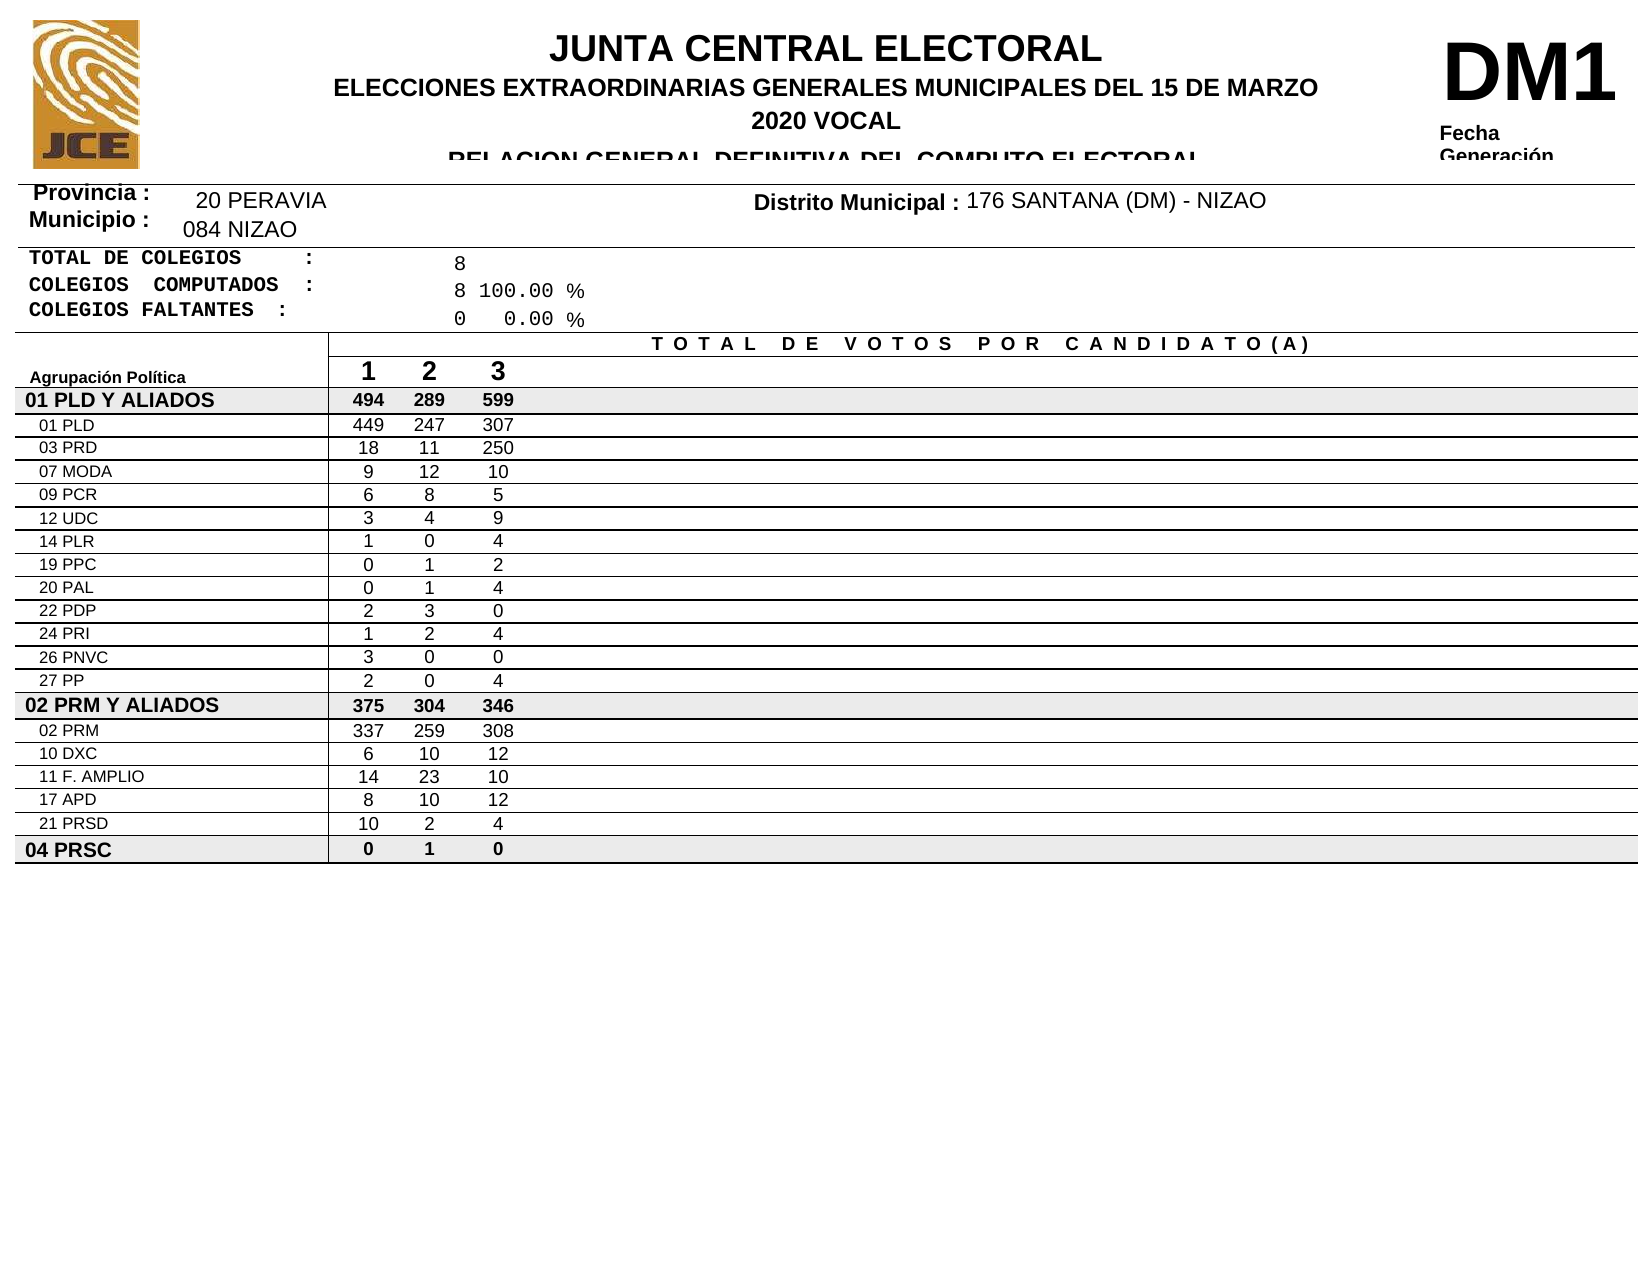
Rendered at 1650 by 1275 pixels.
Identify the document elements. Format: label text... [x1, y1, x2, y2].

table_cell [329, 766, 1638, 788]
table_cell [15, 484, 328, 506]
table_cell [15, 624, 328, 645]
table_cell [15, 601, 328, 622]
text 8 [454, 253, 1650, 276]
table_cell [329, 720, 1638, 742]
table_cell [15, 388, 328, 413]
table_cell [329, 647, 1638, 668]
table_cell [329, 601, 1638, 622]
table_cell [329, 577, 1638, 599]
text 0 0.00 % [454, 306, 1650, 332]
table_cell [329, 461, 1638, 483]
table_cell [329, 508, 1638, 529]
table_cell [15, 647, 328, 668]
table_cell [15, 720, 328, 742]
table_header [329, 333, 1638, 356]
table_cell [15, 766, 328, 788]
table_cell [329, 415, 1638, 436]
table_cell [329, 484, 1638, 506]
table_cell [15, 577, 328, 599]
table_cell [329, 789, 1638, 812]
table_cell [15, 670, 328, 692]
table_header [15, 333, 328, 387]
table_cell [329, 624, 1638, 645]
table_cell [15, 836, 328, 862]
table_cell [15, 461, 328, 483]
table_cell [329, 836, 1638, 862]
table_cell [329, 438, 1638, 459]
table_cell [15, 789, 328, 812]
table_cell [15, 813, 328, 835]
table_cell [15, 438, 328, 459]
text 084 NIZAO [183, 216, 331, 242]
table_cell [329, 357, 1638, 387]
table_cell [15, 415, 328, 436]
text 8 100.00 % [454, 278, 1650, 303]
text Provincia : Municipio : [29, 185, 157, 233]
text 20 PERAVIA [195, 187, 331, 214]
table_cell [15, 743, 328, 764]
text TOTAL DE COLEGIOS : COLEGIOS COMPUTADOS : COLEGIOS FALTANTES : [29, 248, 315, 323]
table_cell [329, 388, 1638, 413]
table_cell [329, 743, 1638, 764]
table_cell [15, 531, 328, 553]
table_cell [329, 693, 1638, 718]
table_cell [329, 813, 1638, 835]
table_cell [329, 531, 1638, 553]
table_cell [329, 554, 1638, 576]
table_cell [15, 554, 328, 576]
picture [32, 20, 140, 169]
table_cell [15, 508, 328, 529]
text Distrito Municipal : 176 SANTANA (DM) - NIZAO [753, 187, 1650, 215]
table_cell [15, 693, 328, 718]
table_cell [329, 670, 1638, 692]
